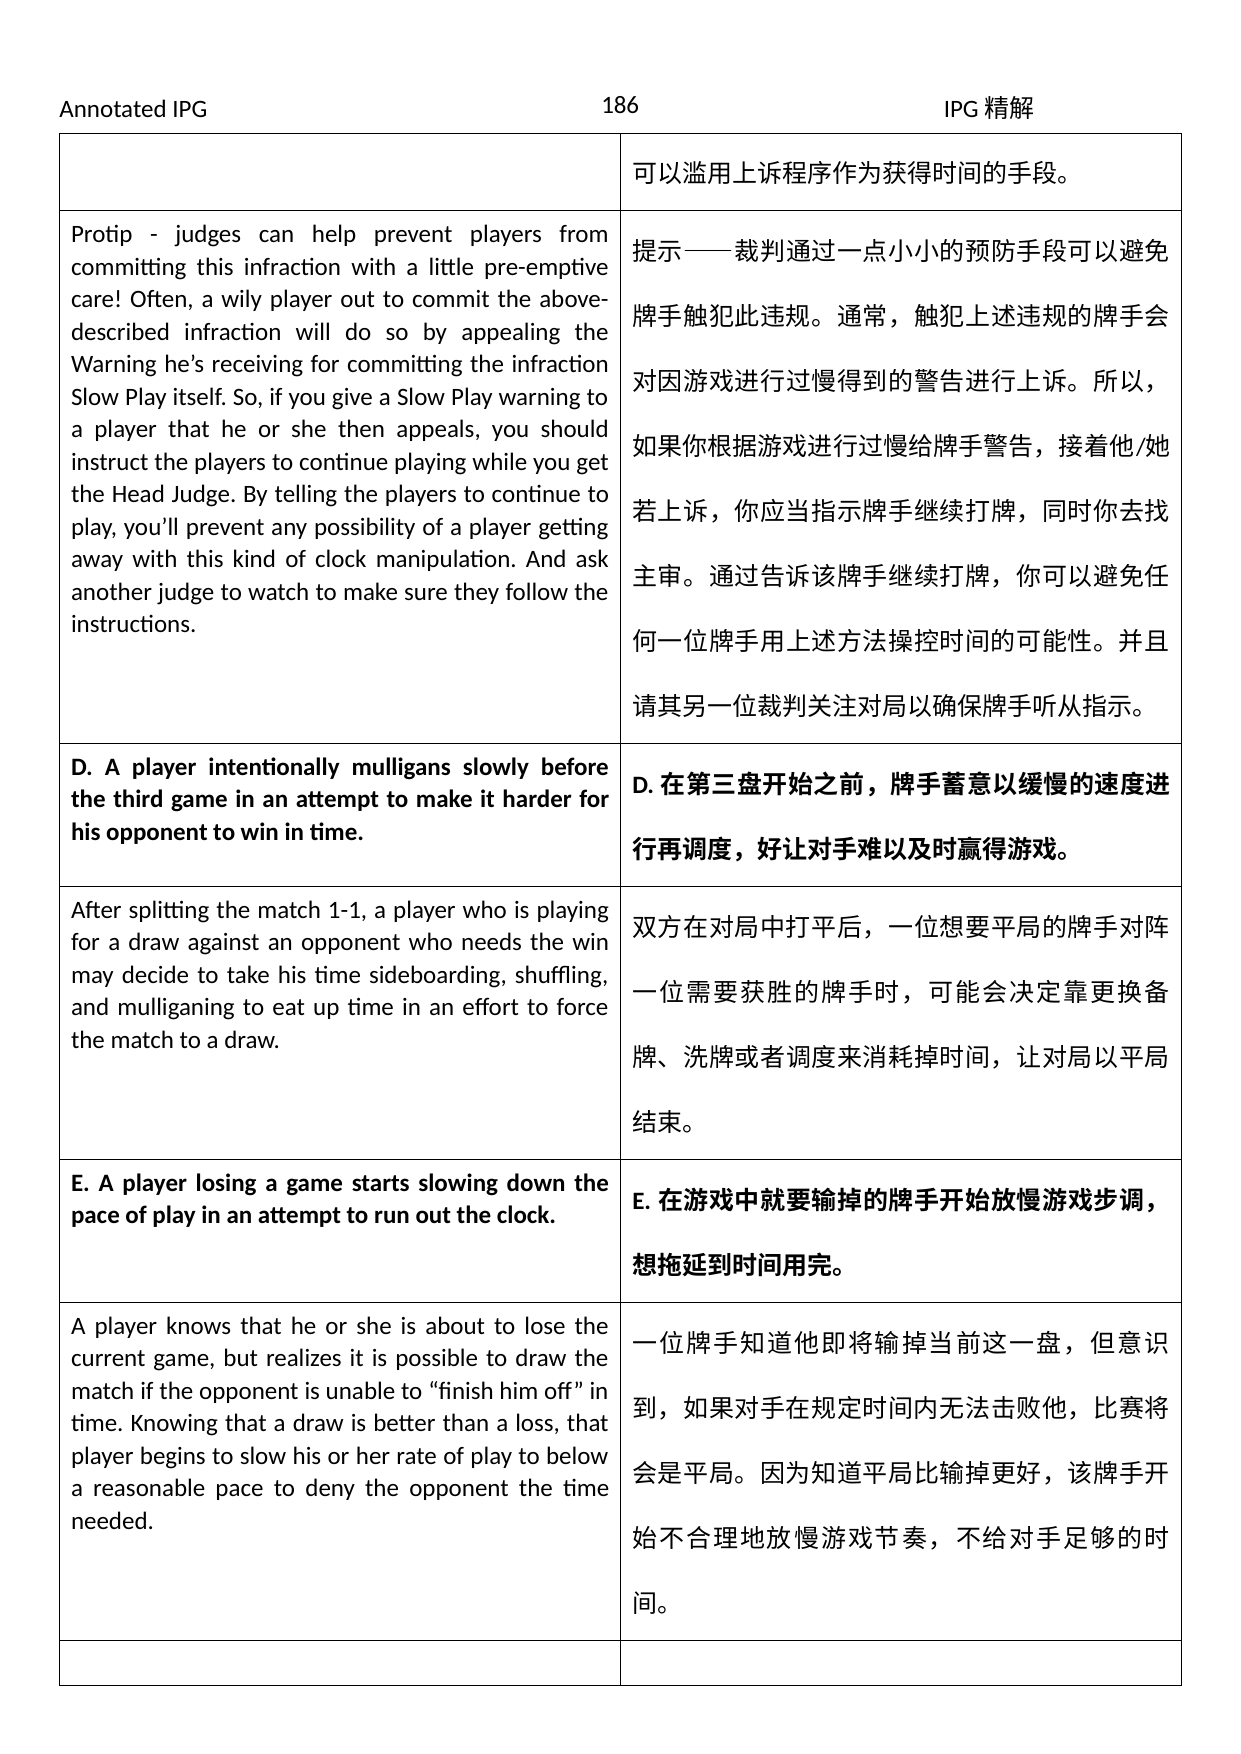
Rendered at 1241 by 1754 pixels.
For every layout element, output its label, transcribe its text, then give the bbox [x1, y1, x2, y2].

table_cell [60, 1641, 620, 1685]
table_cell After splitting the match 1-1, a player who is playing for a draw against an opponent who needs the win may decide to take his time sideboarding, shuffling, and mulliganing to eat up time in an effort to force the match to a draw. [60, 887, 620, 1159]
table_cell E. A player losing a game starts slowing down the pace of play in an attempt to run out the clock. [60, 1160, 620, 1302]
table_cell 双方在对局中打平后，一位想要平局的牌手对阵一位需要获胜的牌手时，可能会决定靠更换备牌、洗牌或者调度来消耗掉时间，让对局以平局结束。 [621, 887, 1181, 1159]
table_cell A player knows that he or she is about to lose the current game, but realizes it is possible to draw the match if the opponent is unable to “finish him off” in time. Knowing that a draw is better than a loss, that player begins to slow his or her rate of play to below a reasonable pace to deny the opponent the time needed. [60, 1303, 620, 1640]
table_cell D. 在第三盘开始之前，牌手蓄意以缓慢的速度进行再调度，好让对手难以及时赢得游戏。 [621, 744, 1181, 886]
table_cell [621, 1641, 1181, 1685]
table_cell 提示——裁判通过一点小小的预防手段可以避免牌手触犯此违规。通常，触犯上述违规的牌手会对因游戏进行过慢得到的警告进行上诉。所以，如果你根据游戏进行过慢给牌手警告，接着他/她若上诉，你应当指示牌手继续打牌，同时你去找主审。通过告诉该牌手继续打牌，你可以避免任何一位牌手用上述方法操控时间的可能性。并且请其另一位裁判关注对局以确保牌手听从指示。 [621, 211, 1181, 743]
table_cell E. 在游戏中就要输掉的牌手开始放慢游戏步调，想拖延到时间用完。 [621, 1160, 1181, 1302]
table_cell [621, 134, 1181, 210]
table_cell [60, 134, 620, 210]
table_cell D. A player intentionally mulligans slowly before the third game in an attempt to make it harder for his opponent to win in time. [60, 744, 620, 886]
table_cell Protip - judges can help prevent players from committing this infraction with a little pre-emptive care! Often, a wily player out to commit the above-described infraction will do so by appealing the Warning he’s receiving for committing the infraction Slow Play itself. So, if you give a Slow Play warning to a player that he or she then appeals, you should instruct the players to continue playing while you get the Head Judge. By telling the players to continue to play, you’ll prevent any possibility of a player getting away with this kind of clock manipulation. And ask another judge to watch to make sure they follow the instructions. [60, 211, 620, 743]
table_cell 一位牌手知道他即将输掉当前这一盘，但意识到，如果对手在规定时间内无法击败他，比赛将会是平局。因为知道平局比输掉更好，该牌手开始不合理地放慢游戏节奏，不给对手足够的时间。 [621, 1303, 1181, 1640]
